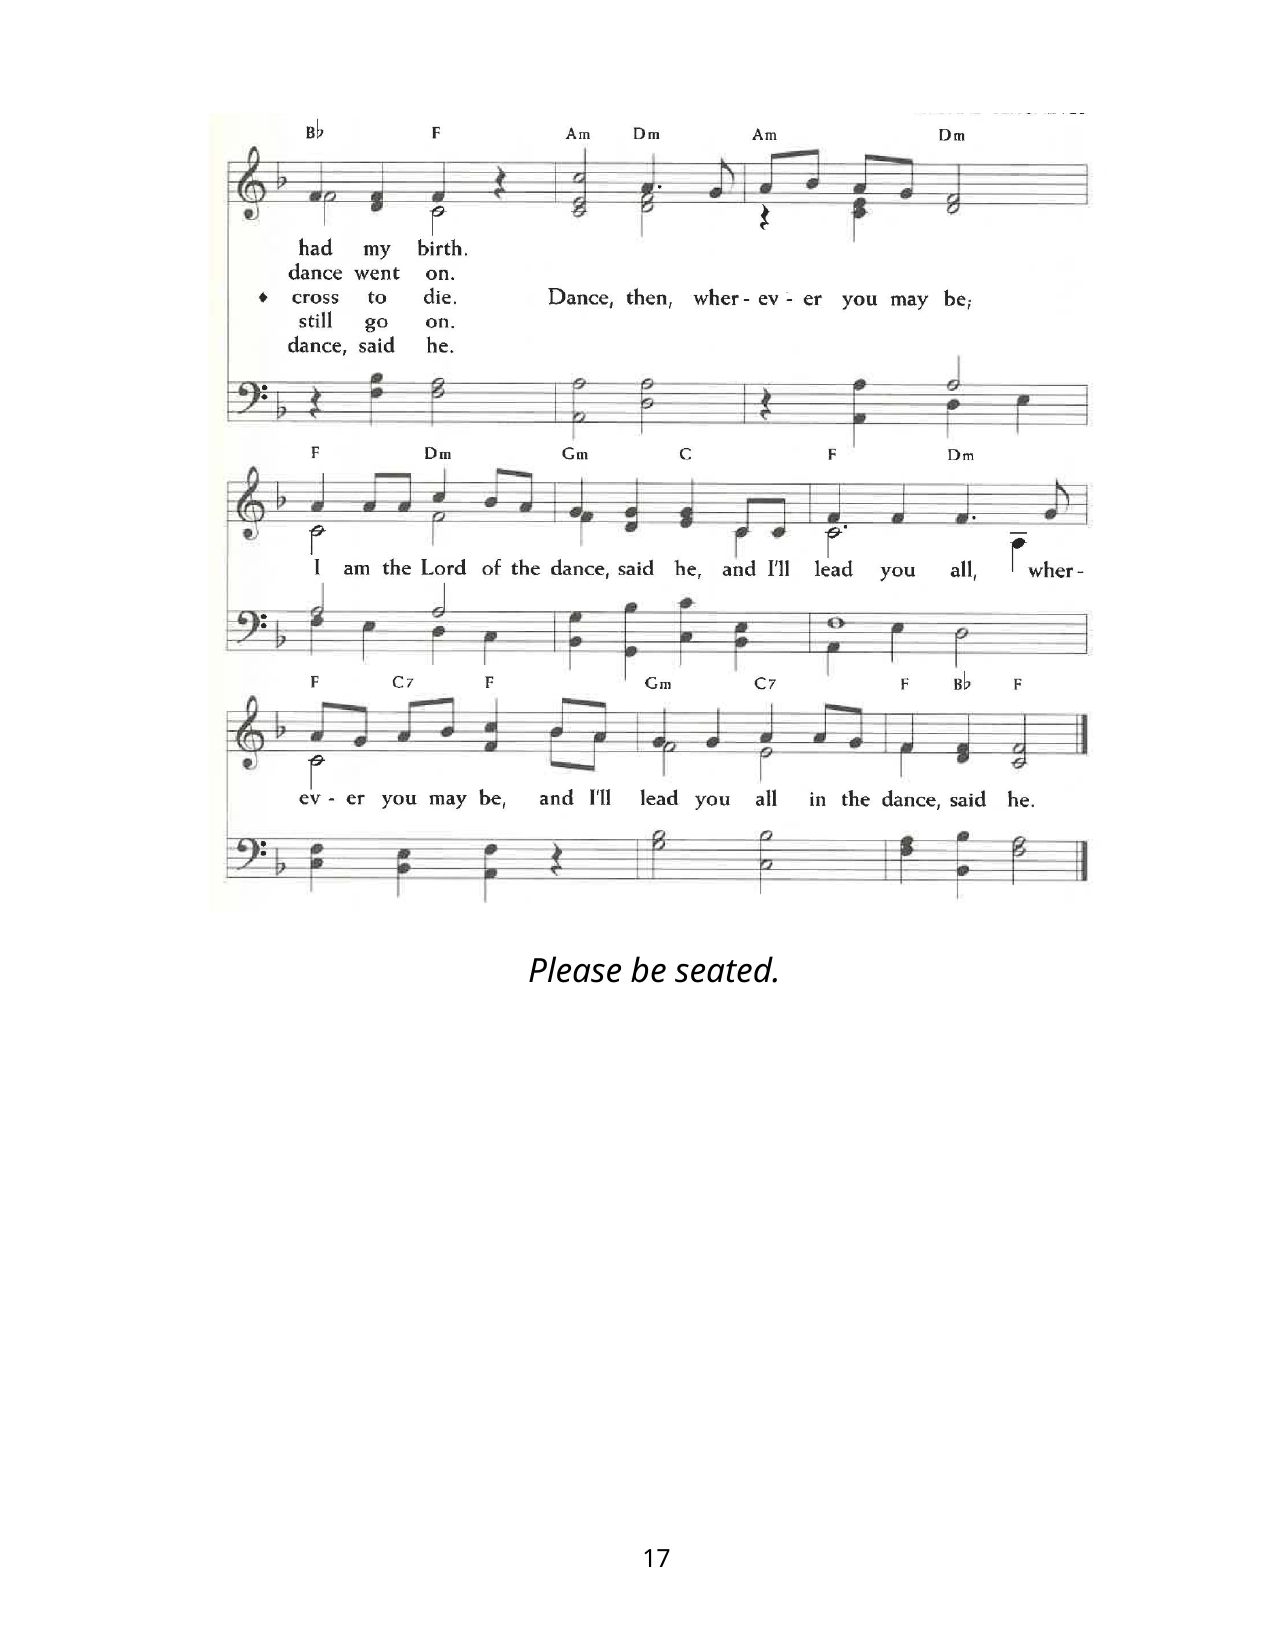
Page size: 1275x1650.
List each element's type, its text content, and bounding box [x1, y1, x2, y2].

picture [208, 113, 1107, 911]
text Please be seated. [150, 947, 1162, 993]
